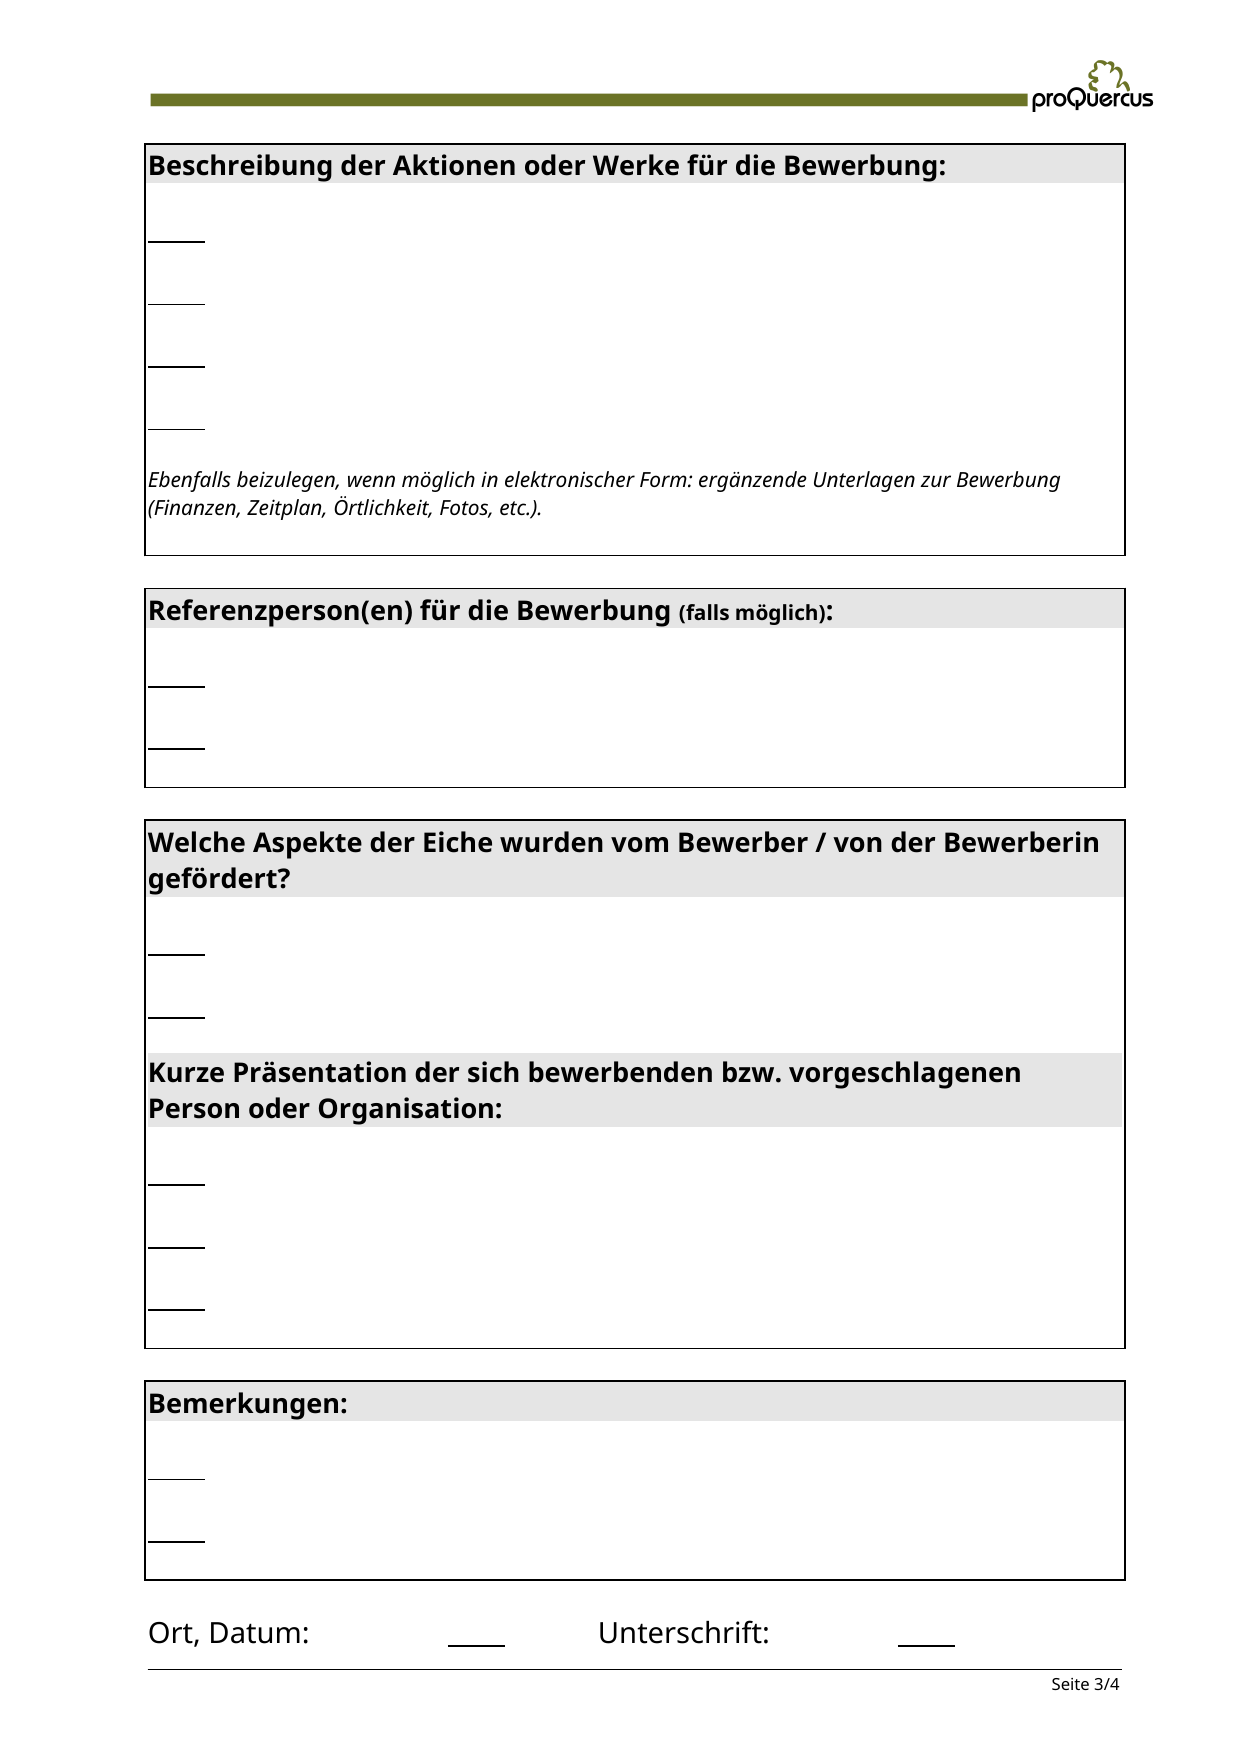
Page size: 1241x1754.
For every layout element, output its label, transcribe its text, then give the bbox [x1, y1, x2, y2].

text Kurze Präsentation der sich bewerbenden bzw. vorgeschlagenen Person oder Organisation: [148, 1053, 1122, 1127]
text Referenzperson(en) für die Bewerbung (falls möglich): [146, 589, 1124, 628]
text Welche Aspekte der Eiche wurden vom Bewerber / von der Bewerberin gefördert? [146, 821, 1124, 897]
text Beschreibung der Aktionen oder Werke für die Bewerbung: [146, 145, 1124, 183]
picture [147, 59, 1157, 113]
text Ebenfalls beizulegen, wenn möglich in elektronischer Form: ergänzende Unterlagen zur Bewerbung (Finanzen, Zeitplan, Örtlichkeit, Fotos, etc.). [148, 465, 1122, 522]
text Bemerkungen: [146, 1382, 1124, 1421]
text Ort, Datum: Unterschrift: [148, 1612, 1122, 1652]
